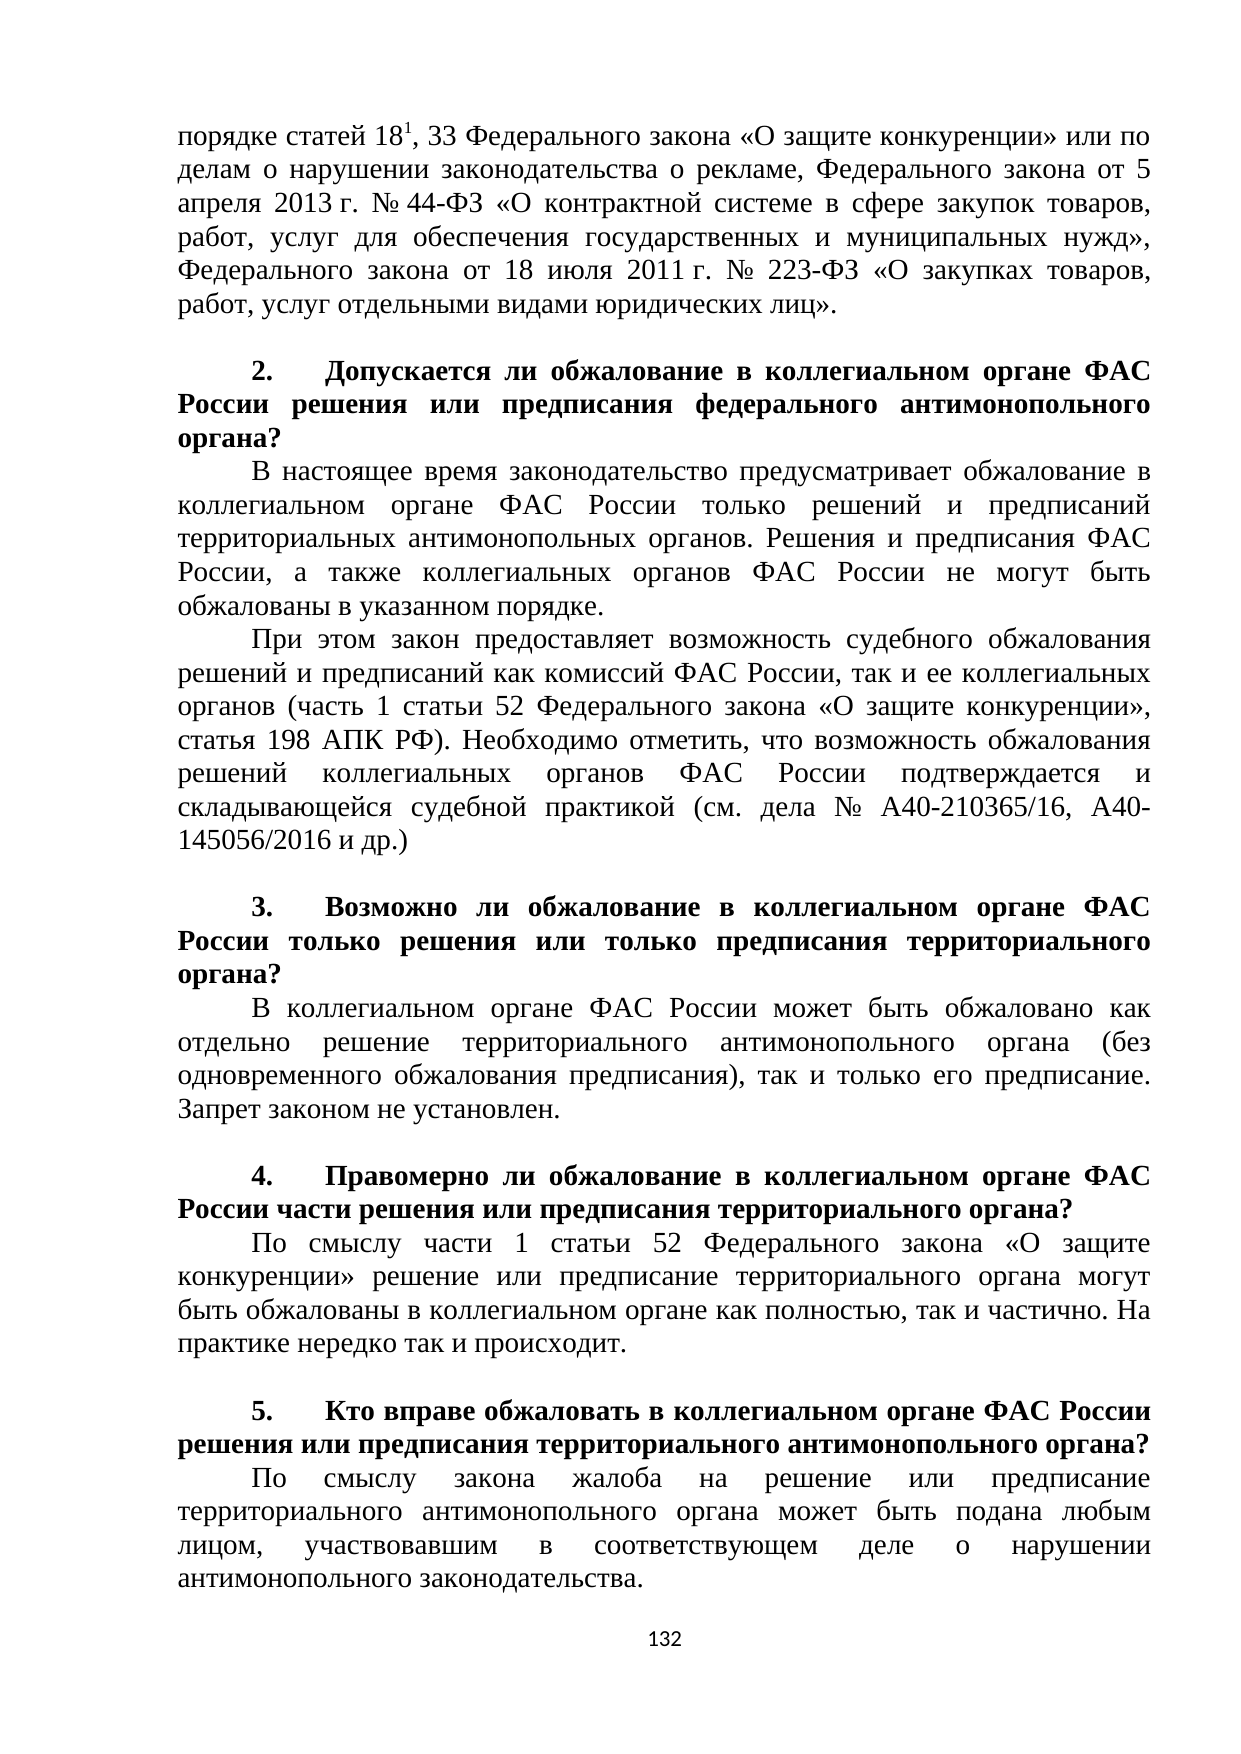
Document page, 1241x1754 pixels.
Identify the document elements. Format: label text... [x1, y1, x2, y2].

text В настоящее время законодательство предусматривает обжалование в коллегиальном органе ФАС России только решений и предписаний территориальных антимонопольных органов. Решения и предписания ФАС России, а также коллегиальных органов ФАС России не могут быть обжалованы в указанном порядке. [177, 453, 1152, 621]
text При этом закон предоставляет возможность судебного обжалования решений и предписаний как комиссий ФАС России, так и ее коллегиальных органов (часть 1 статьи 52 Федерального закона «О защите конкуренции», статья 198 АПК РФ). Необходимо отметить, что возможность обжалования решений коллегиальных органов ФАС России подтверждается и складывающейся судебной практикой (см. дела № А40-210365/16, А40-145056/2016 и др.) [177, 621, 1152, 856]
text По смыслу части 1 статьи 52 Федерального закона «О защите конкуренции» решение или предписание территориального органа могут быть обжалованы в коллегиальном органе как полностью, так и частично. На практике нередко так и происходит. [177, 1225, 1152, 1359]
text В коллегиальном органе ФАС России может быть обжаловано как отдельно решение территориального антимонопольного органа (без одновременного обжалования предписания), так и только его предписание. Запрет законом не установлен. [177, 990, 1152, 1124]
list Кто вправе обжаловать в коллегиальном органе ФАС России решения или предписания территориального антимонопольного органа? [177, 1393, 1152, 1460]
text По смыслу закона жалоба на решение или предписание территориального антимонопольного органа может быть подана любым лицом, участвовавшим в соответствующем деле о нарушении антимонопольного законодательства. [177, 1460, 1152, 1594]
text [177, 118, 1152, 319]
list Допускается ли обжалование в коллегиальном органе ФАС России решения или предписания федерального антимонопольного органа? [177, 353, 1152, 453]
list Возможно ли обжалование в коллегиальном органе ФАС России только решения или только предписания территориального органа? [177, 889, 1152, 990]
list Правомерно ли обжалование в коллегиальном органе ФАС России части решения или предписания территориального органа? [177, 1158, 1152, 1225]
